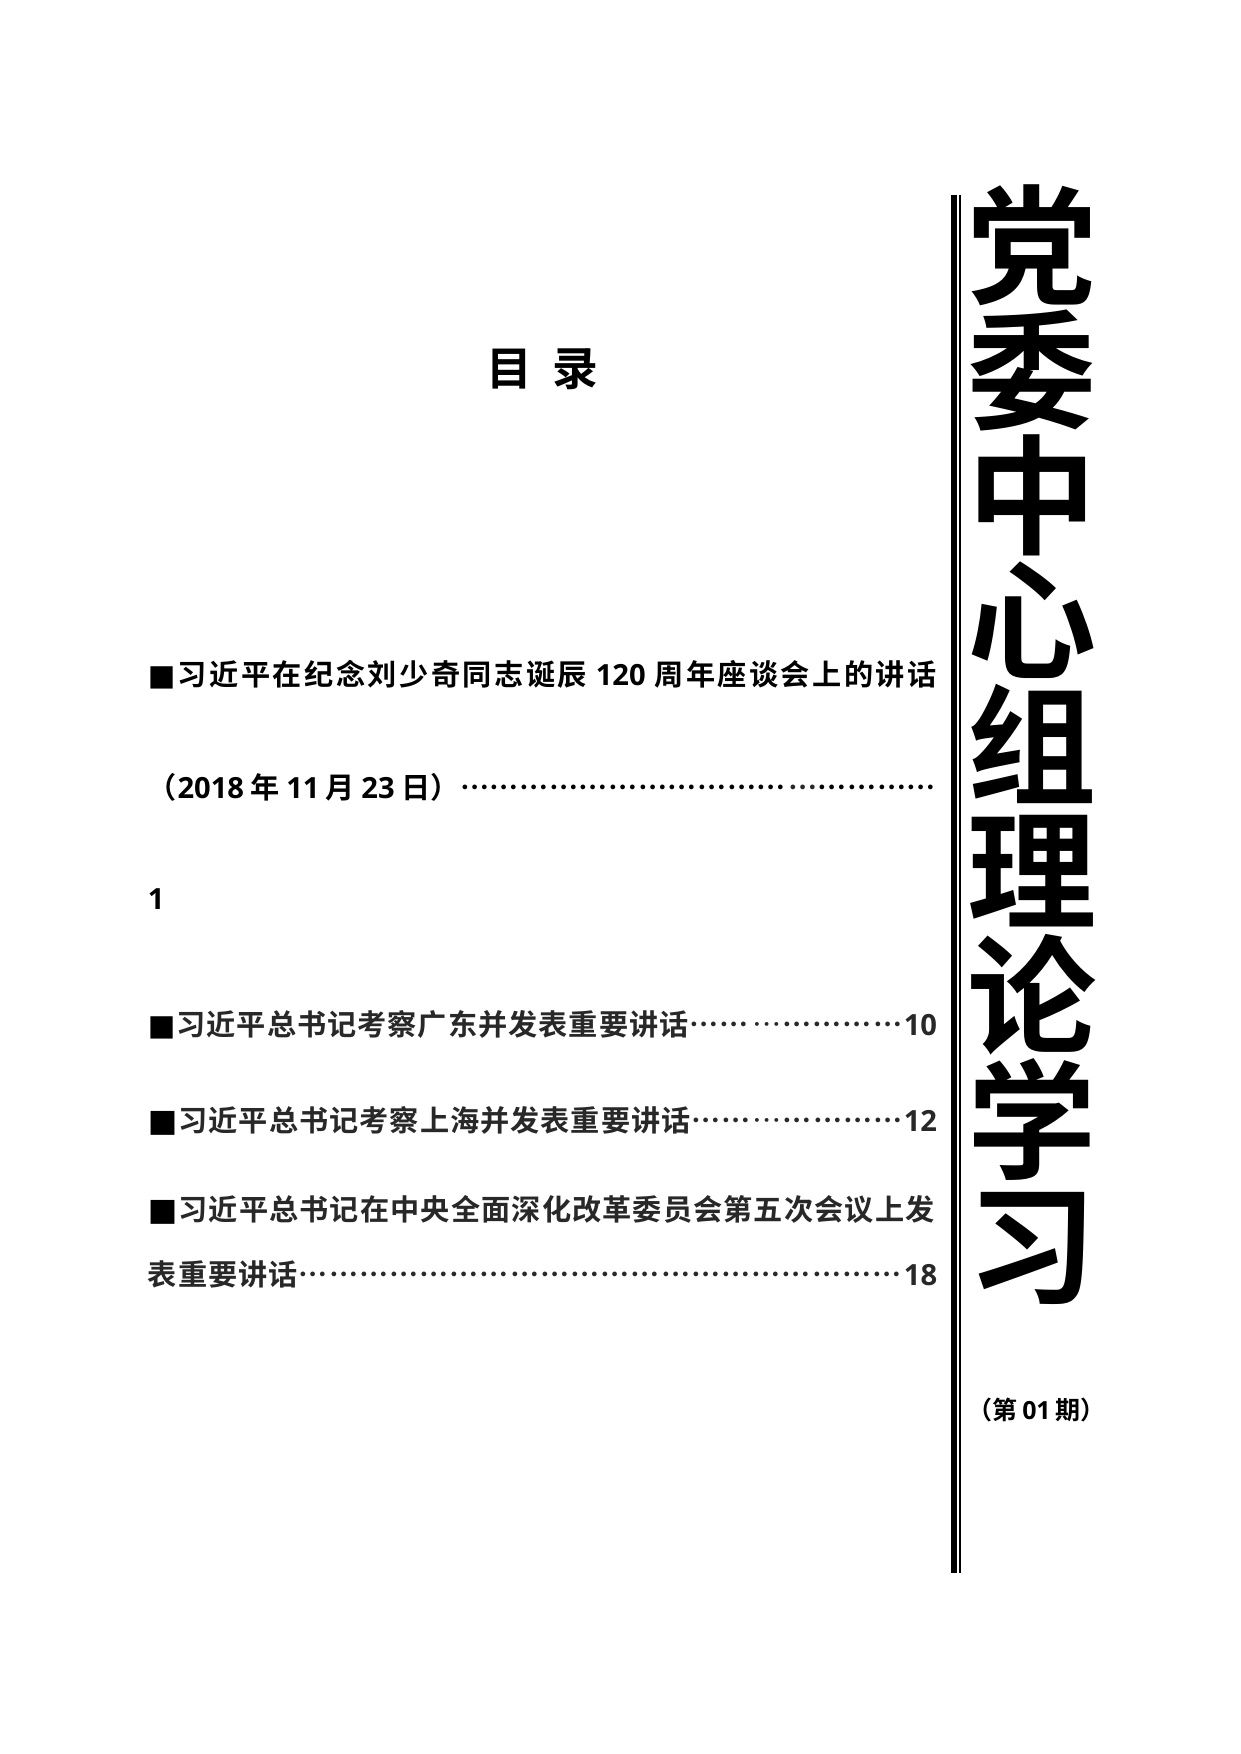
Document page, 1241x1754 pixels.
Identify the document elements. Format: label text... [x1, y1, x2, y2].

text ■习近平总书记考察上海并发表重要讲话…………………12 [148, 1087, 951, 1152]
table_header 党 委 中 心 组 理 论 学 习 （第01期） [961, 195, 1126, 1573]
subtitle ■习近平在纪念刘少奇同志诞辰120周年座谈会上的讲话（2018年11月23日）…………………………………………1 [148, 641, 951, 931]
text ■习近平总书记考察广东并发表重要讲话…………………10 [148, 991, 951, 1056]
subtitle ■习近平总书记在中央全面深化改革委员会第五次会议上发表重要讲话……………………………………………………18 [148, 1175, 951, 1305]
text 目 录 [148, 317, 951, 414]
